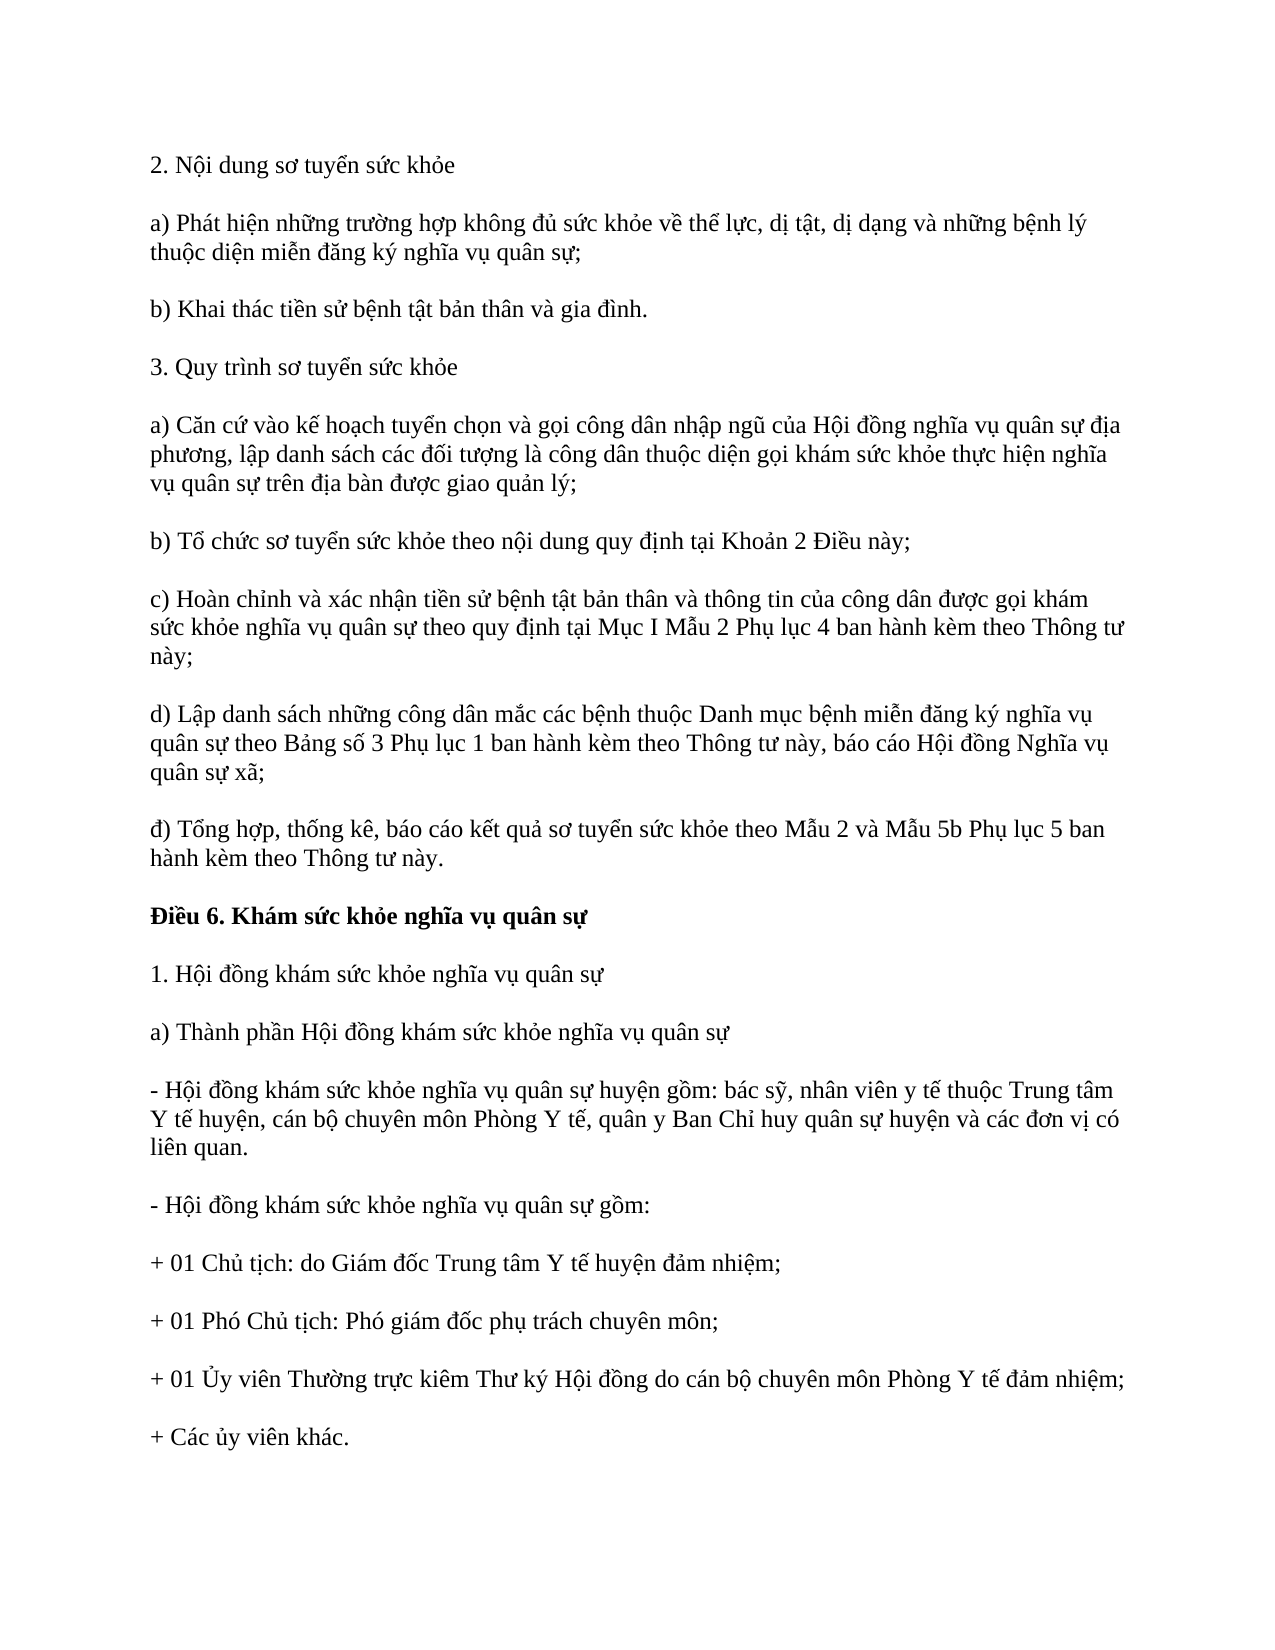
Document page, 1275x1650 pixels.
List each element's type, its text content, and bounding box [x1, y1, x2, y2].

text b) Khai thác tiền sử bệnh tật bản thân và gia đình. [150, 294, 1125, 323]
text a) Căn cứ vào kế hoạch tuyển chọn và gọi công dân nhập ngũ của Hội đồng nghĩa vụ quân sự địa phương, lập danh sách các đối tượng là công dân thuộc diện gọi khám sức khỏe thực hiện nghĩa vụ quân sự trên địa bàn được giao quản lý; [150, 410, 1125, 497]
text + 01 Ủy viên Thường trực kiêm Thư ký Hội đồng do cán bộ chuyên môn Phòng Y tế đảm nhiệm; [150, 1364, 1125, 1393]
text b) Tổ chức sơ tuyển sức khỏe theo nội dung quy định tại Khoản 2 Điều này; [150, 526, 1125, 554]
text - Hội đồng khám sức khỏe nghĩa vụ quân sự huyện gồm: bác sỹ, nhân viên y tế thuộc Trung tâm Y tế huyện, cán bộ chuyên môn Phòng Y tế, quân y Ban Chỉ huy quân sự huyện và các đơn vị có liên quan. [150, 1075, 1125, 1161]
text 1. Hội đồng khám sức khỏe nghĩa vụ quân sự [150, 959, 1125, 988]
text - Hội đồng khám sức khỏe nghĩa vụ quân sự gồm: [150, 1190, 1125, 1219]
text a) Thành phần Hội đồng khám sức khỏe nghĩa vụ quân sự [150, 1017, 1125, 1046]
text đ) Tổng hợp, thống kê, báo cáo kết quả sơ tuyển sức khỏe theo Mẫu 2 và Mẫu 5b Phụ lục 5 ban hành kèm theo Thông tư này. [150, 814, 1125, 872]
text d) Lập danh sách những công dân mắc các bệnh thuộc Danh mục bệnh miễn đăng ký nghĩa vụ quân sự theo Bảng số 3 Phụ lục 1 ban hành kèm theo Thông tư này, báo cáo Hội đồng Nghĩa vụ quân sự xã; [150, 699, 1125, 785]
text + 01 Chủ tịch: do Giám đốc Trung tâm Y tế huyện đảm nhiệm; [150, 1248, 1125, 1277]
text + Các ủy viên khác. [150, 1422, 1125, 1451]
text Điều 6. Khám sức khỏe nghĩa vụ quân sự [150, 901, 1125, 930]
text c) Hoàn chỉnh và xác nhận tiền sử bệnh tật bản thân và thông tin của công dân được gọi khám sức khỏe nghĩa vụ quân sự theo quy định tại Mục I Mẫu 2 Phụ lục 4 ban hành kèm theo Thông tư này; [150, 584, 1125, 670]
text a) Phát hiện những trường hợp không đủ sức khỏe về thể lực, dị tật, dị dạng và những bệnh lý thuộc diện miễn đăng ký nghĩa vụ quân sự; [150, 208, 1125, 265]
text + 01 Phó Chủ tịch: Phó giám đốc phụ trách chuyên môn; [150, 1306, 1125, 1335]
text 2. Nội dung sơ tuyển sức khỏe [150, 150, 1125, 179]
text 3. Quy trình sơ tuyển sức khỏe [150, 352, 1125, 381]
